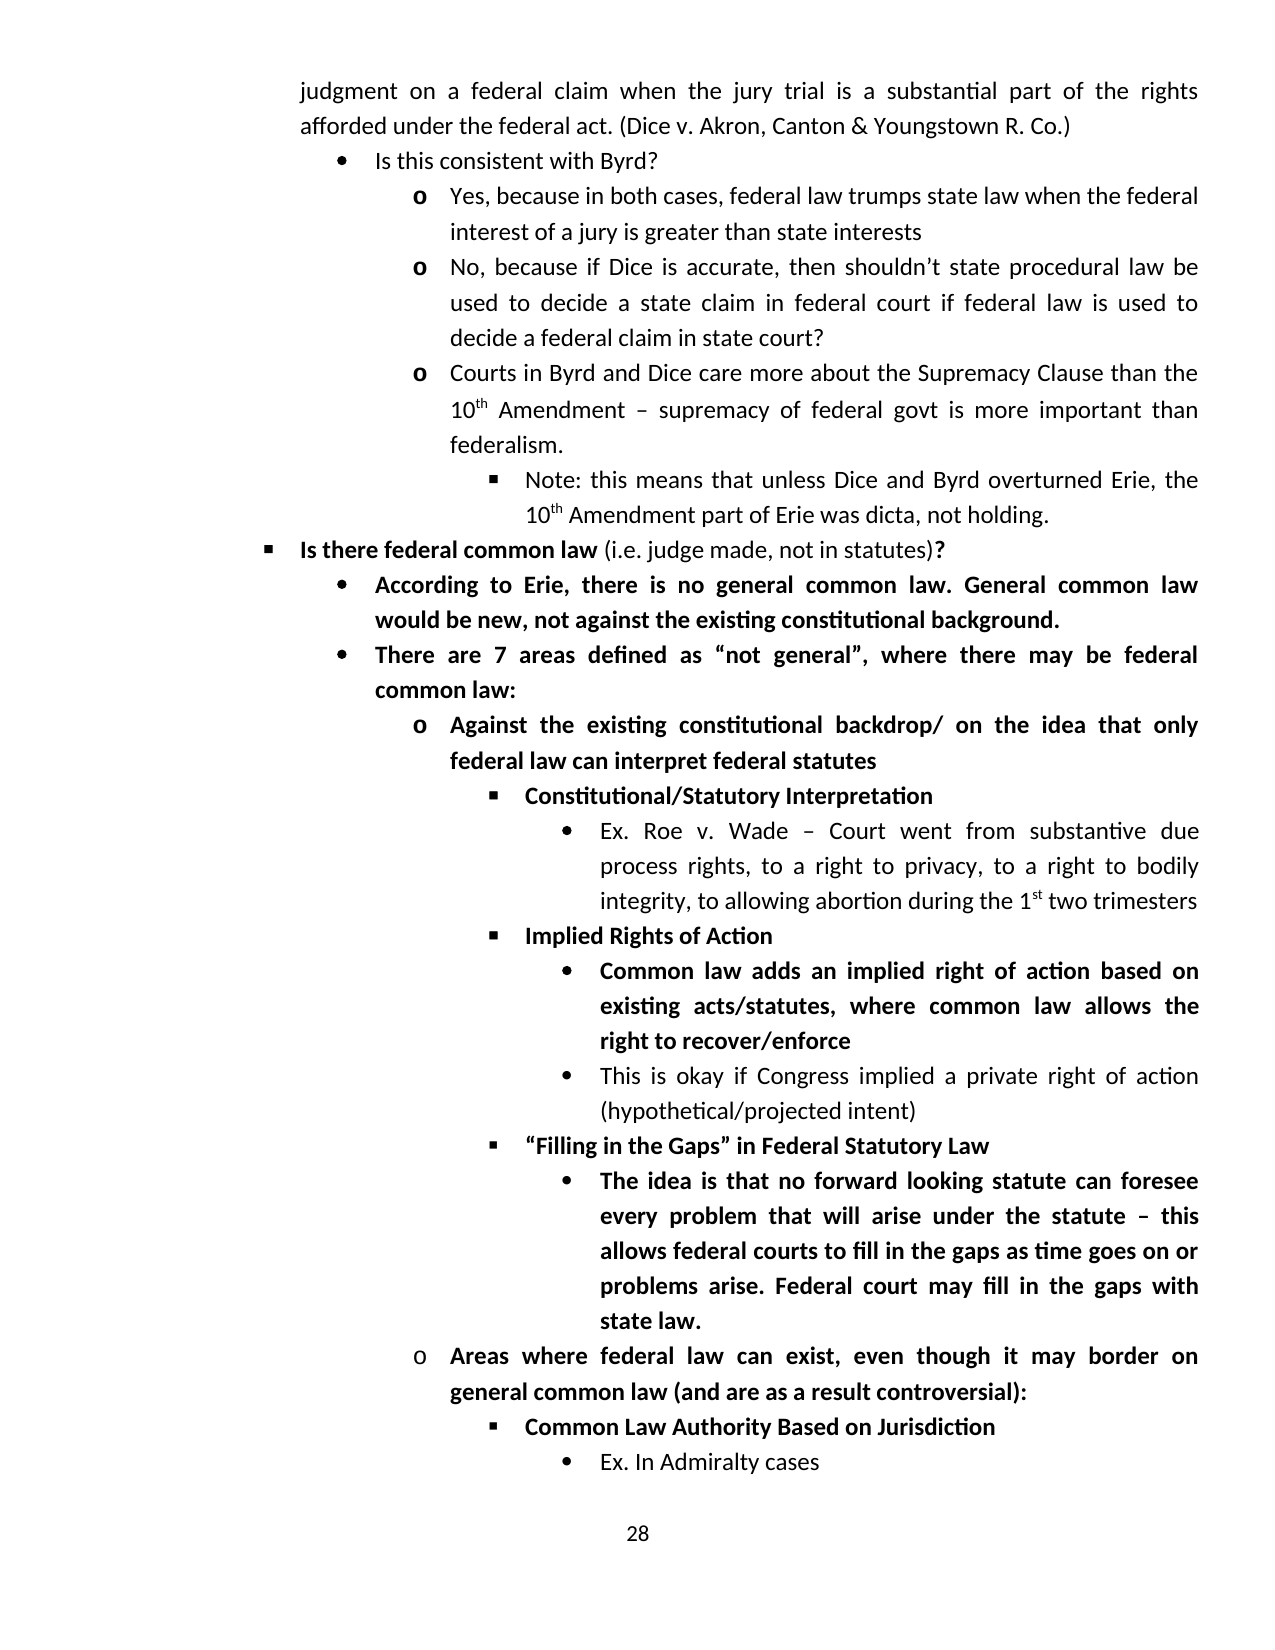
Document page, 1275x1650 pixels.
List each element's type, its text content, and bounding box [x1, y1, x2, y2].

list Is this consistent with Byrd? [337, 145, 1200, 176]
list “Filling in the Gaps” in Federal Statutory Law [487, 1130, 1200, 1161]
list Courts in Byrd and Dice care more about the Supremacy Clause than the 10th Amendment – supremacy of federal govt is more important than federalism. [412, 357, 1200, 459]
list Areas where federal law can exist, even though it may border on general common law (and are as a result controversial): [412, 1340, 1200, 1407]
list Note: this means that unless Dice and Byrd overturned Erie, the 10th Amendment part of Erie was dicta, not holding. [487, 464, 1200, 529]
list Common law adds an implied right of action based on existing acts/statutes, where common law allows the right to recover/enforce [562, 955, 1200, 1056]
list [262, 75, 1200, 141]
list Ex. In Admiralty cases [562, 1446, 1200, 1477]
list There are 7 areas defined as “not general”, where there may be federal common law: [337, 639, 1200, 704]
list No, because if Dice is accurate, then shouldn’t state procedural law be used to decide a state claim in federal court if federal law is used to decide a federal claim in state court? [412, 251, 1200, 353]
list Against the existing constitutional backdrop/ on the idea that only federal law can interpret federal statutes [412, 709, 1200, 776]
list This is okay if Congress implied a private right of action (hypothetical/projected intent) [562, 1060, 1200, 1126]
list Yes, because in both cases, federal law trumps state law when the federal interest of a jury is greater than state interests [412, 180, 1200, 247]
list Ex. Roe v. Wade – Court went from substantive due process rights, to a right to privacy, to a right to bodily integrity, to allowing abortion during the 1st two trimesters [562, 815, 1200, 916]
list According to Erie, there is no general common law. General common law would be new, not against the existing constitutional background. [337, 569, 1200, 634]
list Implied Rights of Action [487, 920, 1200, 951]
list Is there federal common law (i.e. judge made, not in statutes)? [262, 534, 1200, 564]
list The idea is that no forward looking statute can foresee every problem that will arise under the statute – this allows federal courts to fill in the gaps as time goes on or problems arise. Federal court may fill in the gaps with state law. [562, 1165, 1200, 1336]
list Constitutional/Statutory Interpretation [487, 780, 1200, 811]
list Common Law Authority Based on Jurisdiction [487, 1411, 1200, 1442]
